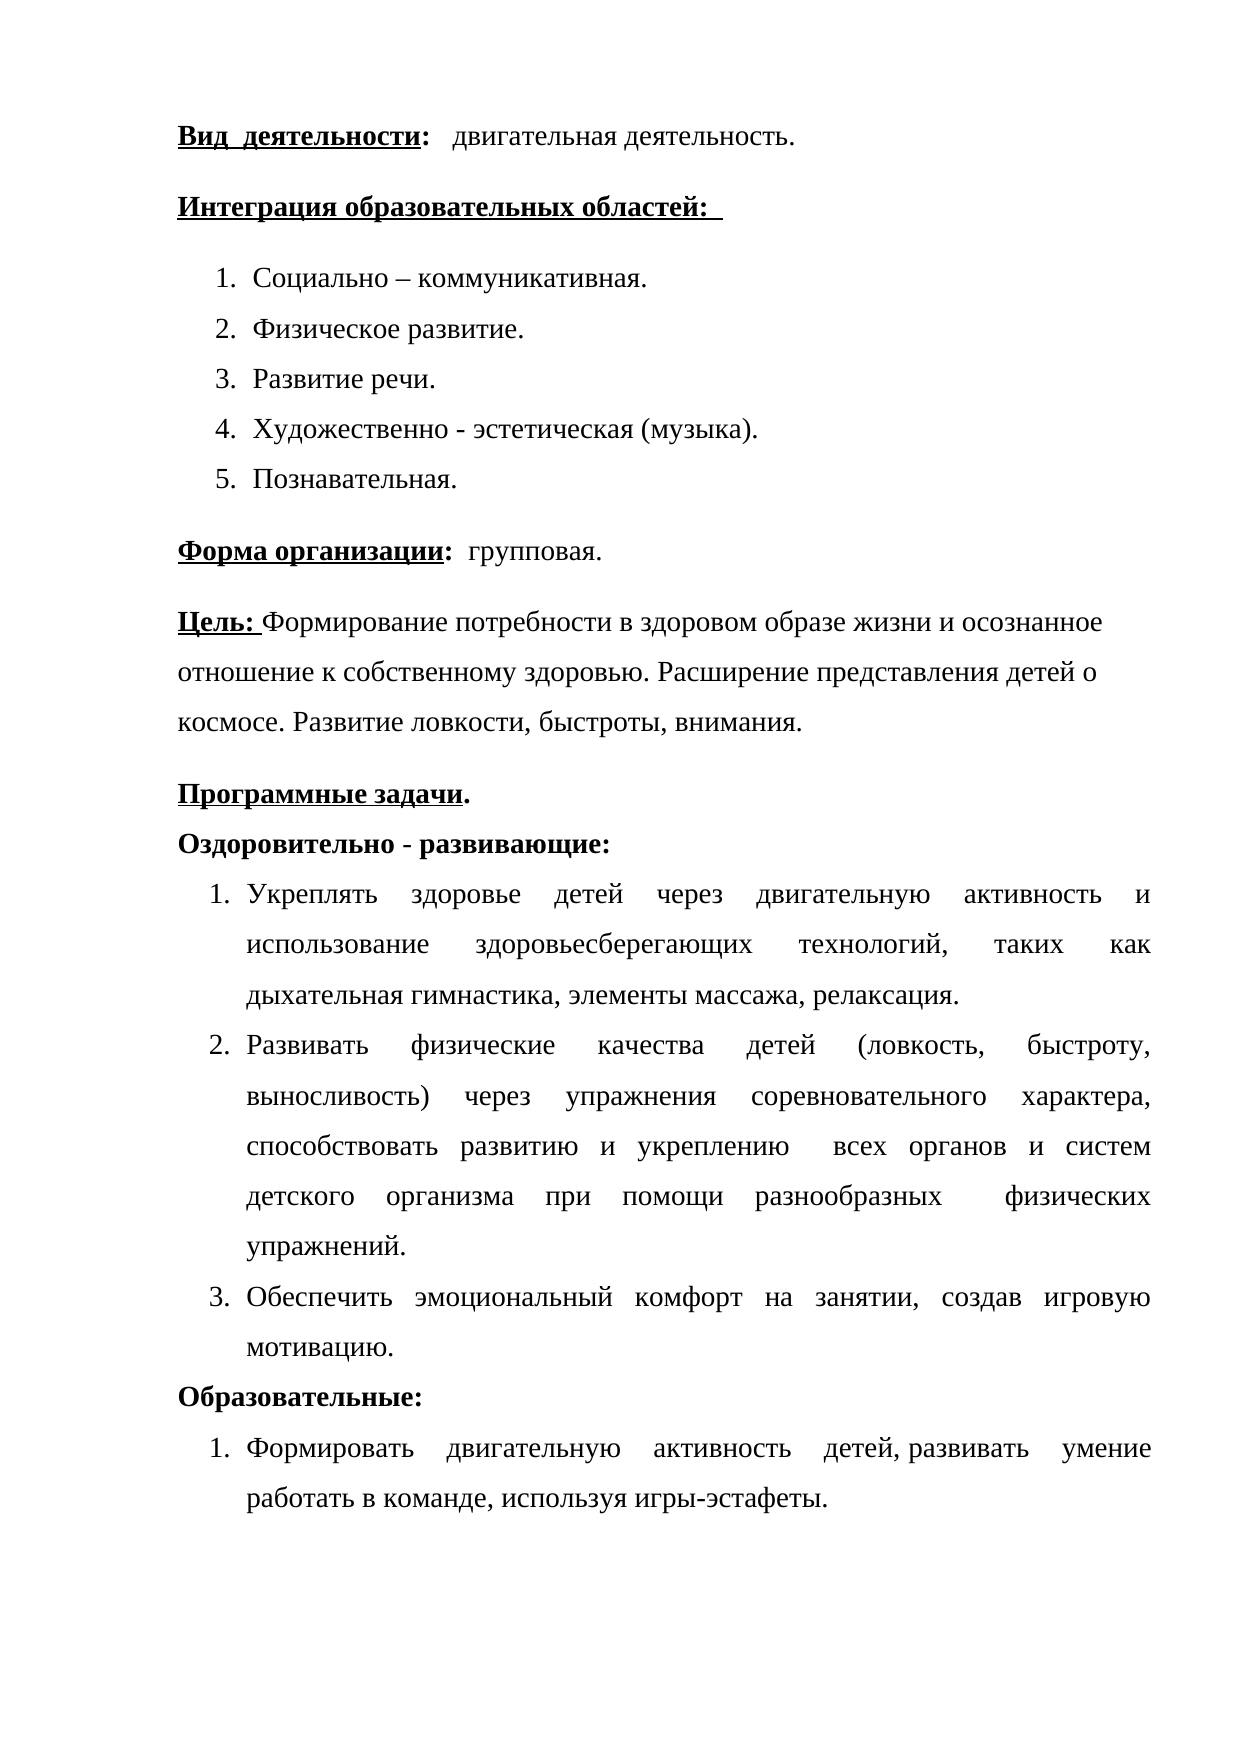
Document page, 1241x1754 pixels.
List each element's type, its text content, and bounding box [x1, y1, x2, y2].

text Оздоровительно - развивающие: [177, 826, 1152, 859]
text Образовательные: [177, 1379, 1152, 1413]
text Программные задачи. [177, 776, 1152, 809]
text Форма организации: групповая. [177, 533, 1152, 566]
list Укреплять здоровье детей через двигательную активность и использование здоровьесберегающих технологий, таких как дыхательная гимнастика, элементы массажа, релаксация. [208, 876, 1152, 1011]
text Цель: Формирование потребности в здоровом образе жизни и осознанное отношение к собственному здоровью. Расширение представления детей о космосе. Развитие ловкости, быстроты, внимания. [177, 604, 1152, 738]
list Социально – коммуникативная. [215, 260, 1152, 294]
list Познавательная. [215, 462, 1152, 495]
list Обеспечить эмоциональный комфорт на занятии, создав игровую мотивацию. [208, 1279, 1152, 1363]
list Развивать физические качества детей (ловкость, быстроту, выносливость) через упражнения соревновательного характера, способствовать развитию и укреплению всех органов и систем детского организма при помощи разнообразных физических упражнений. [208, 1027, 1152, 1262]
list Формировать двигательную активность детей, развивать умение работать в команде, используя игры-эстафеты. [208, 1430, 1152, 1514]
list Художественно - эстетическая (музыка). [215, 411, 1152, 445]
list Развитие речи. [215, 361, 1152, 394]
text Вид деятельности: двигательная деятельность. [177, 118, 1152, 152]
list Физическое развитие. [215, 311, 1152, 344]
text Интеграция образовательных областей: [177, 189, 1152, 223]
